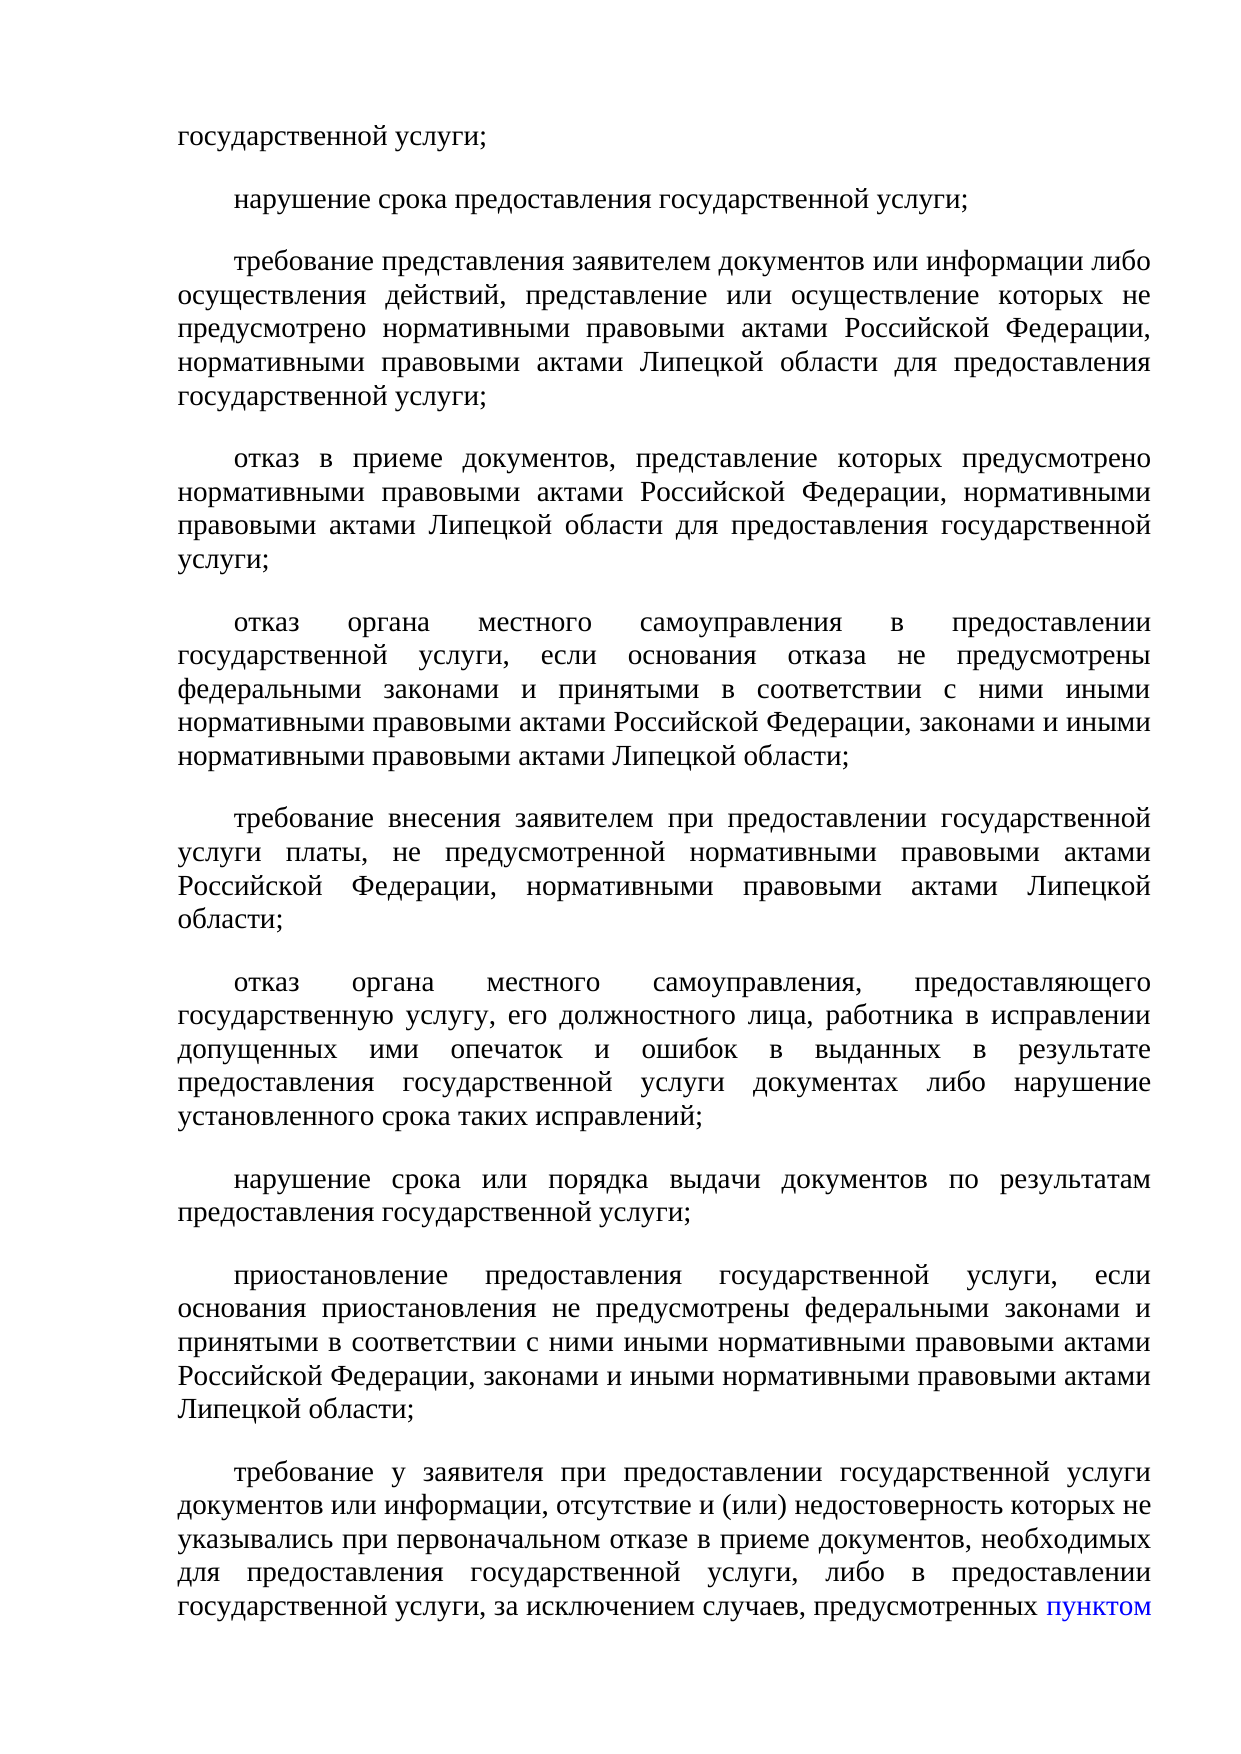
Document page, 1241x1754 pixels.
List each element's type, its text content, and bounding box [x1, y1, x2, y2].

text требование внесения заявителем при предоставлении государственной услуги платы, не предусмотренной нормативными правовыми актами Российской Федерации, нормативными правовыми актами Липецкой области; [177, 801, 1152, 935]
text нарушение срока или порядка выдачи документов по результатам предоставления государственной услуги; [177, 1161, 1152, 1228]
text отказ органа местного самоуправления, предоставляющего государственную услугу, его должностного лица, работника в исправлении допущенных ими опечаток и ошибок в выданных в результате предоставления государственной услуги документах либо нарушение установленного срока таких исправлений; [177, 964, 1152, 1132]
text отказ в приеме документов, представление которых предусмотрено нормативными правовыми актами Российской Федерации, нормативными правовыми актами Липецкой области для предоставления государственной услуги; [177, 440, 1152, 574]
text нарушение срока предоставления государственной услуги; [177, 181, 1152, 214]
text требование представления заявителем документов или информации либо осуществления действий, представление или осуществление которых не предусмотрено нормативными правовыми актами Российской Федерации, нормативными правовыми актами Липецкой области для предоставления государственной услуги; [177, 243, 1152, 411]
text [177, 1454, 1152, 1622]
text приостановление предоставления государственной услуги, если основания приостановления не предусмотрены федеральными законами и принятыми в соответствии с ними иными нормативными правовыми актами Российской Федерации, законами и иными нормативными правовыми актами Липецкой области; [177, 1257, 1152, 1425]
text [177, 118, 1152, 152]
text отказ органа местного самоуправления в предоставлении государственной услуги, если основания отказа не предусмотрены федеральными законами и принятыми в соответствии с ними иными нормативными правовыми актами Российской Федерации, законами и иными нормативными правовыми актами Липецкой области; [177, 604, 1152, 771]
